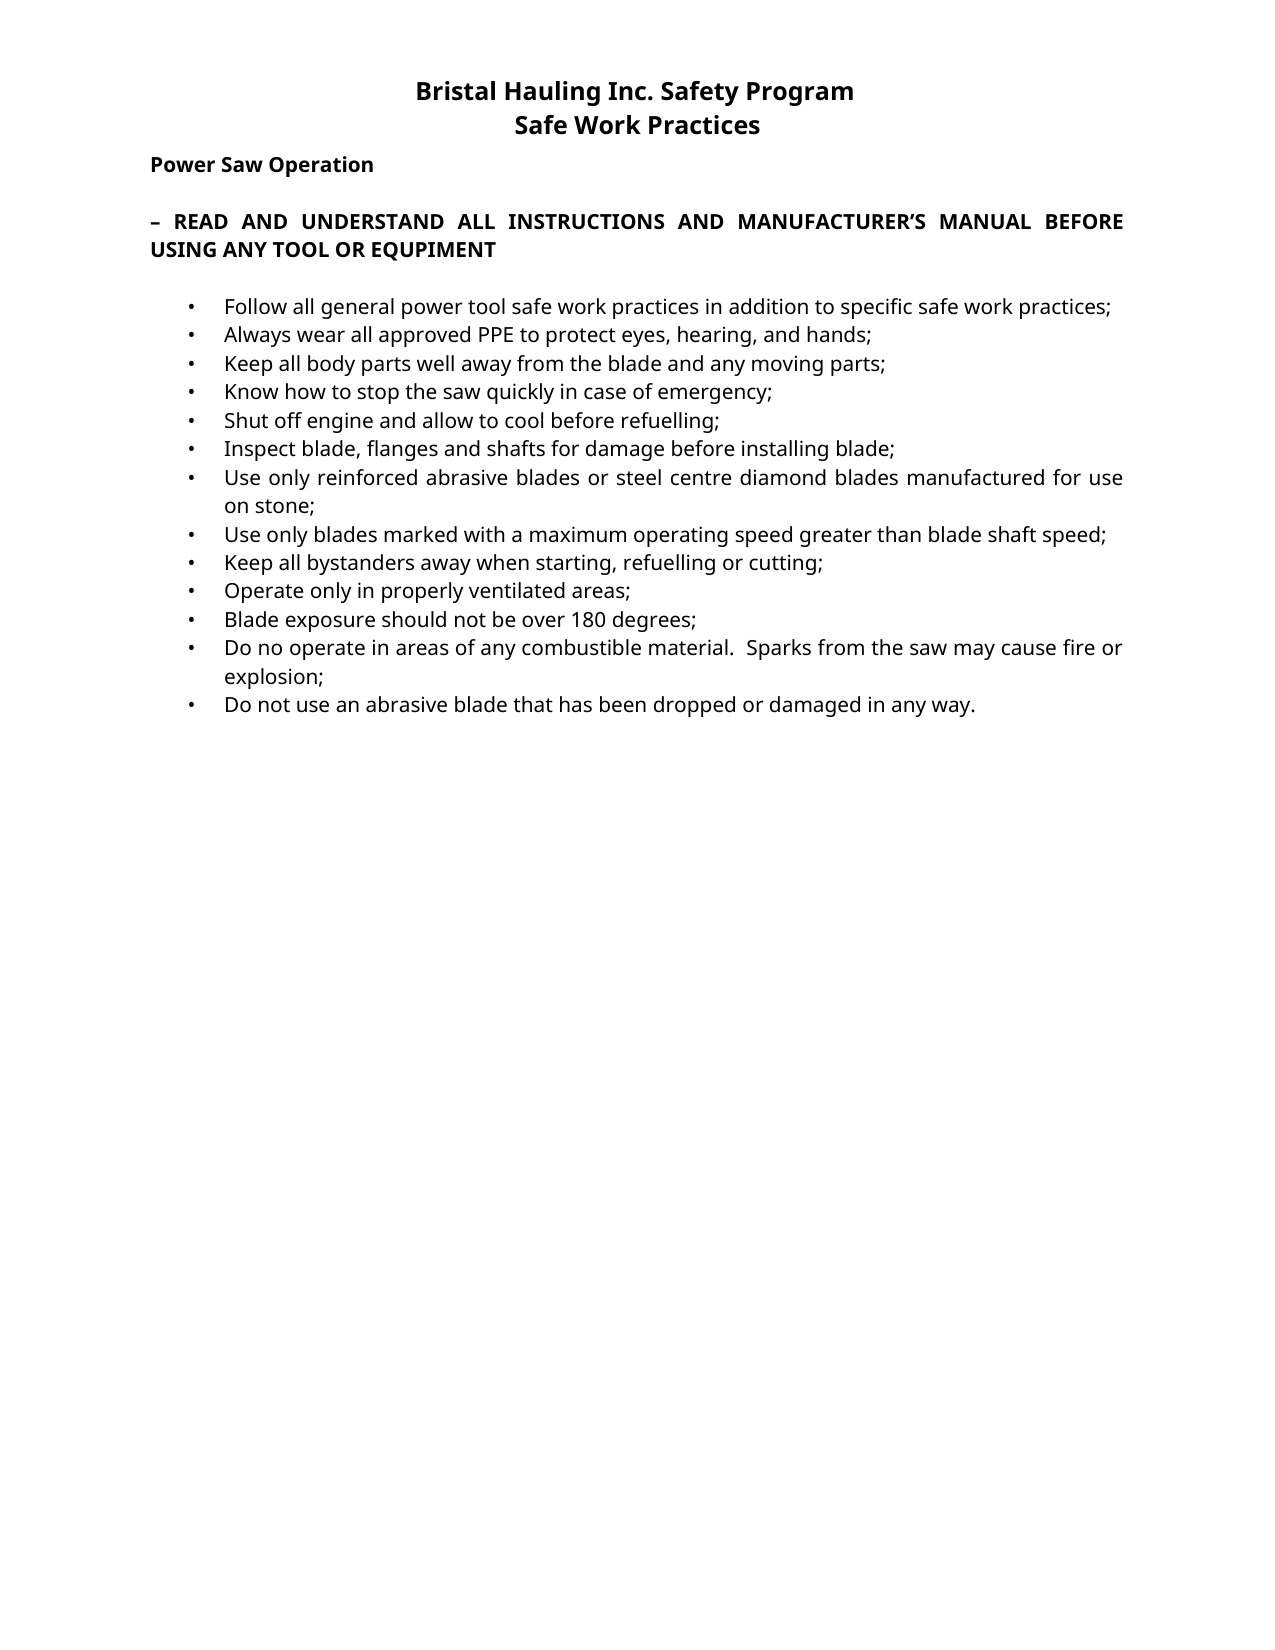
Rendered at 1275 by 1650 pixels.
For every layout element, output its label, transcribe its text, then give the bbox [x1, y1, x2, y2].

text – READ AND UNDERSTAND ALL INSTRUCTIONS AND MANUFACTURER’S MANUAL BEFORE USING ANY TOOL OR EQUPIMENT [150, 207, 1125, 264]
list Do not use an abrasive blade that has been dropped or damaged in any way. [187, 690, 1125, 719]
list Blade exposure should not be over 180 degrees; [187, 605, 1125, 633]
text Power Saw Operation [150, 150, 1125, 178]
list Shut off engine and allow to cool before refuelling; [187, 406, 1125, 434]
list Use only reinforced abrasive blades or steel centre diamond blades manufactured for use on stone; [187, 463, 1125, 520]
list Keep all body parts well away from the blade and any moving parts; [187, 349, 1125, 377]
list Know how to stop the saw quickly in case of emergency; [187, 377, 1125, 406]
list Follow all general power tool safe work practices in addition to specific safe work practices; [187, 292, 1125, 321]
list Operate only in properly ventilated areas; [187, 577, 1125, 605]
list Keep all bystanders away when starting, refuelling or cutting; [187, 548, 1125, 577]
list Use only blades marked with a maximum operating speed greater than blade shaft speed; [187, 520, 1125, 548]
list Always wear all approved PPE to protect eyes, hearing, and hands; [187, 321, 1125, 349]
list Do no operate in areas of any combustible material. Sparks from the saw may cause fire or explosion; [187, 633, 1125, 690]
list Inspect blade, flanges and shafts for damage before installing blade; [187, 434, 1125, 463]
